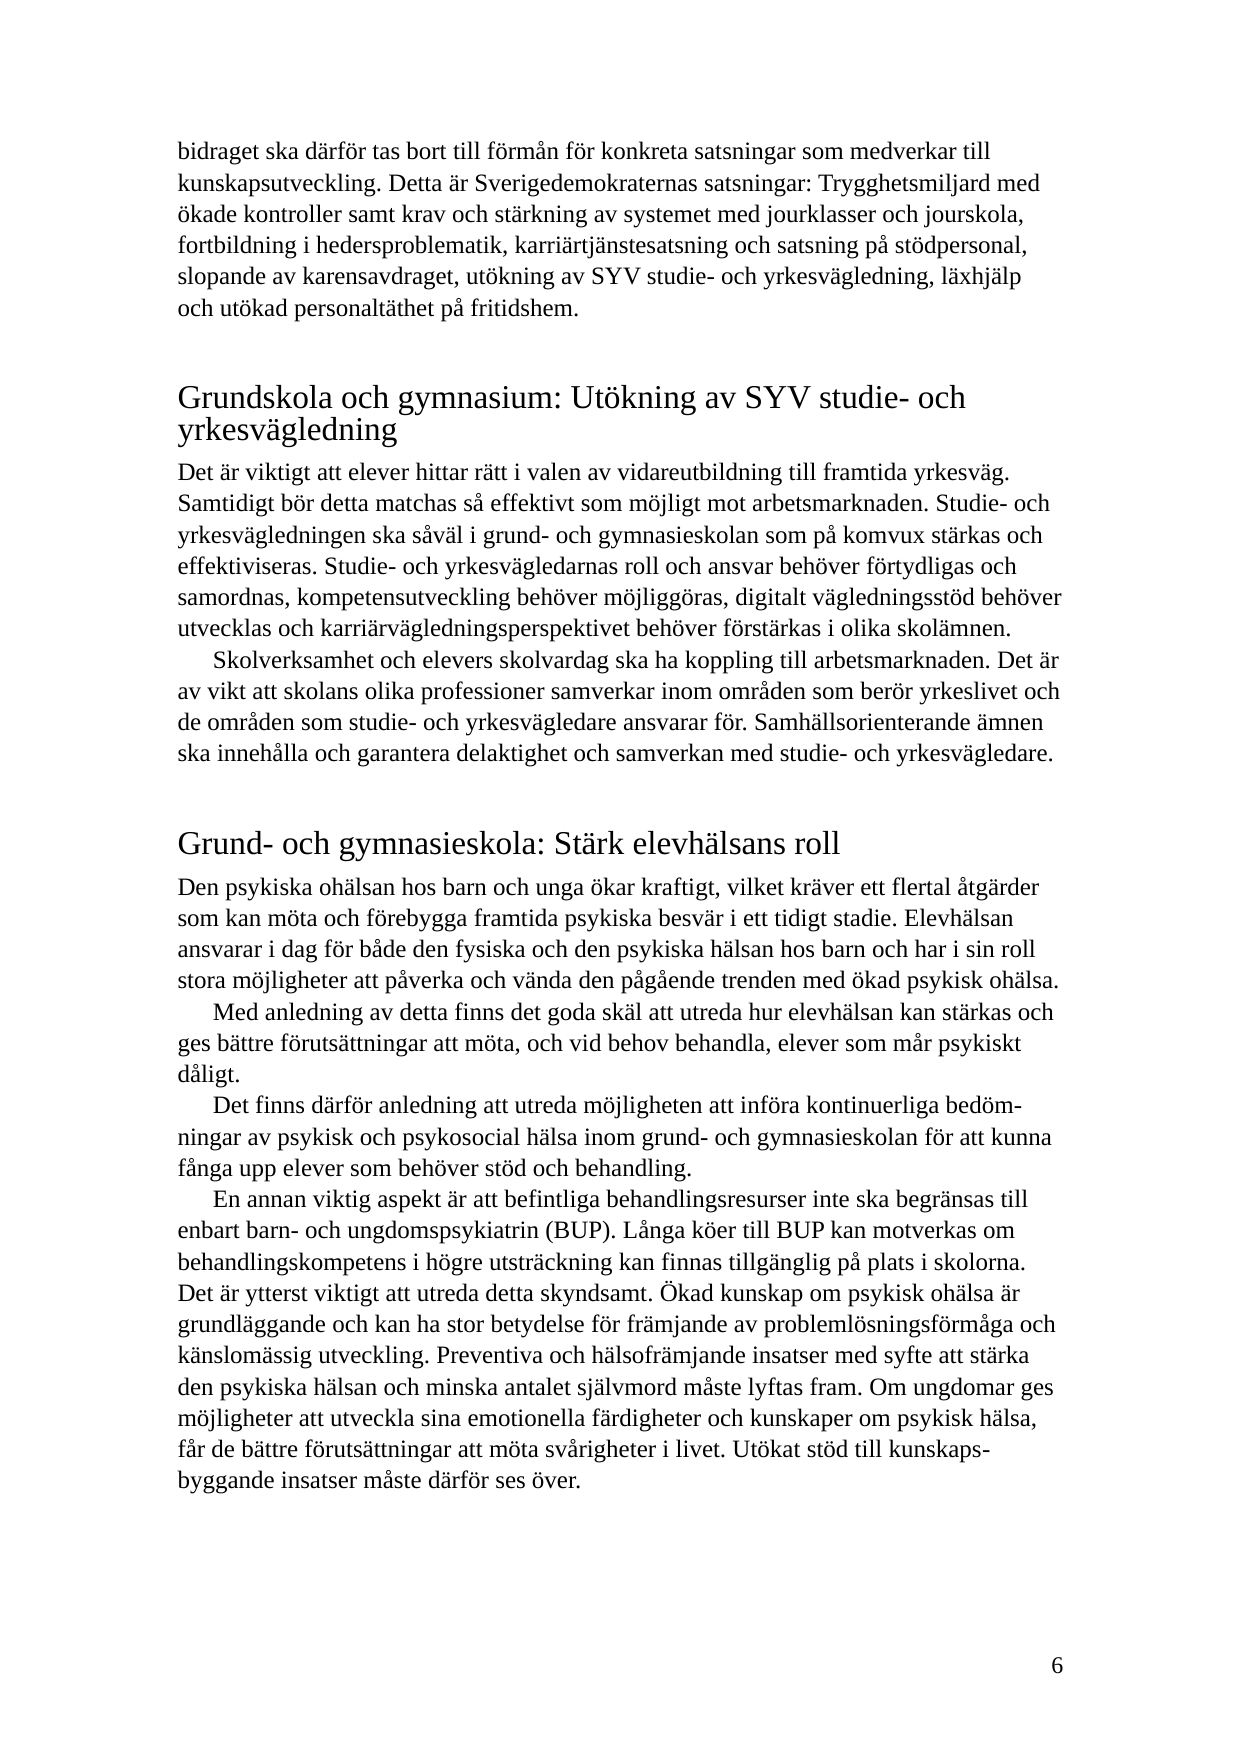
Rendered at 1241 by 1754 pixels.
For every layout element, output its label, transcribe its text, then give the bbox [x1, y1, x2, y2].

text Det är viktigt att elever hittar rätt i valen av vidareutbildning till framtida yrkesväg. Samtidigt bör detta matchas så effektivt som möjligt mot arbetsmarknaden. Studie- och yrkesvägledningen ska såväl i grund- och gymnasieskolan som på komvux stärkas och effektiviseras. Studie- och yrkesvägledarnas roll och ansvar behöver förtydligas och samordnas, kompetensutveckling behöver möjliggöras, digitalt vägledningsstöd behöver utvecklas och karriärvägledningsperspektivet behöver förstärkas i olika skolämnen. [177, 455, 1063, 642]
subtitle Grund- och gymnasieskola: Stärk elevhälsans roll [177, 830, 1063, 861]
text Den psykiska ohälsan hos barn och unga ökar kraftigt, vilket kräver ett flertal åtgärder som kan möta och förebygga framtida psykiska besvär i ett tidigt stadie. Elevhälsan ansvarar i dag för både den fysiska och den psykiska hälsan hos barn och har i sin roll stora möjligheter att påverka och vända den pågående trenden med ökad psykisk ohälsa. [177, 869, 1063, 994]
subtitle Grundskola och gymnasium: Utökning av SYV studie- och yrkesvägledning [177, 384, 1063, 446]
text En annan viktig aspekt är att befintliga behandlingsresurser inte ska begränsas till enbart barn- och ungdomspsykiatrin (BUP). Långa köer till BUP kan motverkas om behandlingskompetens i högre utsträckning kan finnas tillgänglig på plats i skolorna. Det är ytterst viktigt att utreda detta skyndsamt. Ökad kunskap om psykisk ohälsa är grundläggande och kan ha stor betydelse för främjande av problemlösningsförmåga och känslomässig utveckling. Preventiva och hälsofrämjande insatser med syfte att stärka den psykiska hälsan och minska antalet självmord måste lyftas fram. Om ungdomar ges möjligheter att utveckla sina emotionella färdigheter och kunskaper om psykisk hälsa, får de bättre förutsättningar att möta svårigheter i livet. Utökat stöd till kunskapsbyggande insatser måste därför ses över. [177, 1182, 1063, 1494]
text Skolverksamhet och elevers skolvardag ska ha koppling till arbetsmarknaden. Det är av vikt att skolans olika professioner samverkar inom områden som berör yrkeslivet och de områden som studie- och yrkesvägledare ansvarar för. Samhällsorienterande ämnen ska innehålla och garantera delaktighet och samverkan med studie- och yrkesvägledare. [177, 642, 1063, 767]
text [177, 134, 1063, 321]
text Det finns därför anledning att utreda möjligheten att införa kontinuerliga bedömningar av psykisk och psykosocial hälsa inom grund- och gymnasieskolan för att kunna fånga upp elever som behöver stöd och behandling. [177, 1088, 1063, 1182]
text Med anledning av detta finns det goda skäl att utreda hur elevhälsan kan stärkas och ges bättre förutsättningar att möta, och vid behov behandla, elever som mår psykiskt dåligt. [177, 994, 1063, 1088]
